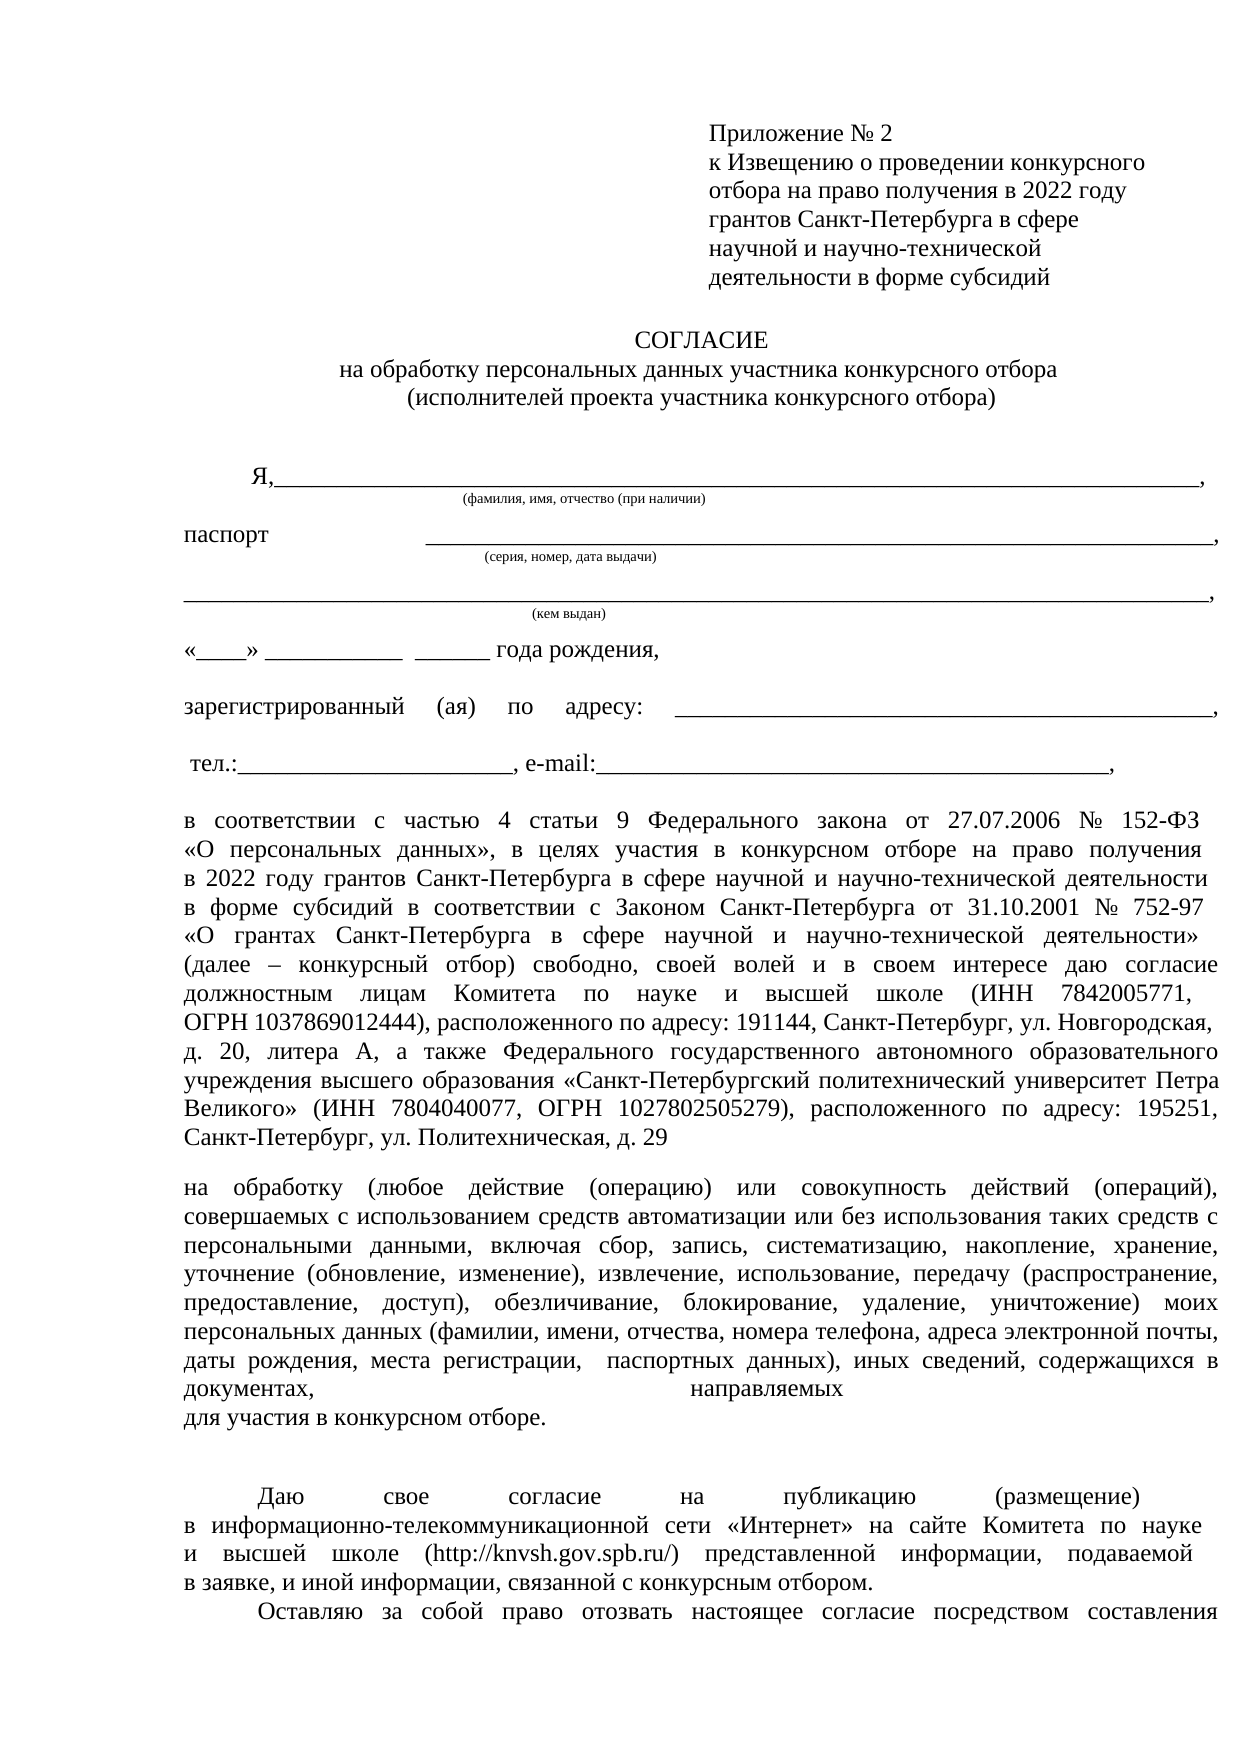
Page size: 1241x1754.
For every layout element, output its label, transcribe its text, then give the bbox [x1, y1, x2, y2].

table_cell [177, 1470, 1226, 1635]
table_cell Я,__________________________________________________________________________, (фамилия, имя, отчество (при наличии) паспорт _______________________________________________________________, (серия, номер, дата выдачи) __________________________________________________________________________________, (кем выдан) «____» ___________ ______ года рождения, зарегистрированный (ая) по адресу: ___________________________________________, тел.:______________________, e-mail:_________________________________________, в соответствии с частью 4 статьи 9 Федерального закона от 27.07.2006 № 152-ФЗ «О персональных данных», в целях участия в конкурсном отборе на право получения в 2022 году грантов Санкт-Петербурга в сфере научной и научно-технической деятельности в форме субсидий в соответствии с Законом Санкт-Петербурга от 31.10.2001 № 752-97 «О грантах Санкт-Петербурга в сфере научной и научно-технической деятельности» (далее – конкурсный отбор) свободно, своей волей и в своем интересе даю согласие должностным лицам Комитета по науке и высшей школе (ИНН 7842005771, ОГРН 1037869012444), расположенного по адресу: 191144, Санкт-Петербург, ул. Новгородская, д. 20, литера А, а также Федерального государственного автономного образовательного учреждения высшего образования «Санкт-Петербургский политехнический университет Петра Великого» (ИНН 7804040077, ОГРН 1027802505279), расположенного по адресу: 195251, Санкт-Петербург, ул. Политехническая, д. 29 [177, 451, 1226, 1162]
text к Извещению о проведении конкурсного отбора на право получения в 2022 году грантов Санкт-Петербурга в сфере научной и научно-технической деятельности в форме субсидий [709, 147, 1152, 314]
table_cell на обработку (любое действие (операцию) или совокупность действий (операций), совершаемых с использованием средств автоматизации или без использования таких средств с персональными данными, включая сбор, запись, систематизацию, накопление, хранение, уточнение (обновление, изменение), извлечение, использование, передачу (распространение, предоставление, доступ), обезличивание, блокирование, удаление, уничтожение) моих персональных данных (фамилии, имени, отчества, номера телефона, адреса электронной почты, даты рождения, места регистрации, паспортных данных), иных сведений, содержащихся в документах, направляемых для участия в конкурсном отборе. [177, 1162, 1226, 1470]
text Приложение № 2 [709, 118, 1152, 147]
table_header СОГЛАСИЕ на обработку персональных данных участника конкурсного отбора (исполнителей проекта участника конкурсного отбора) [177, 314, 1226, 451]
